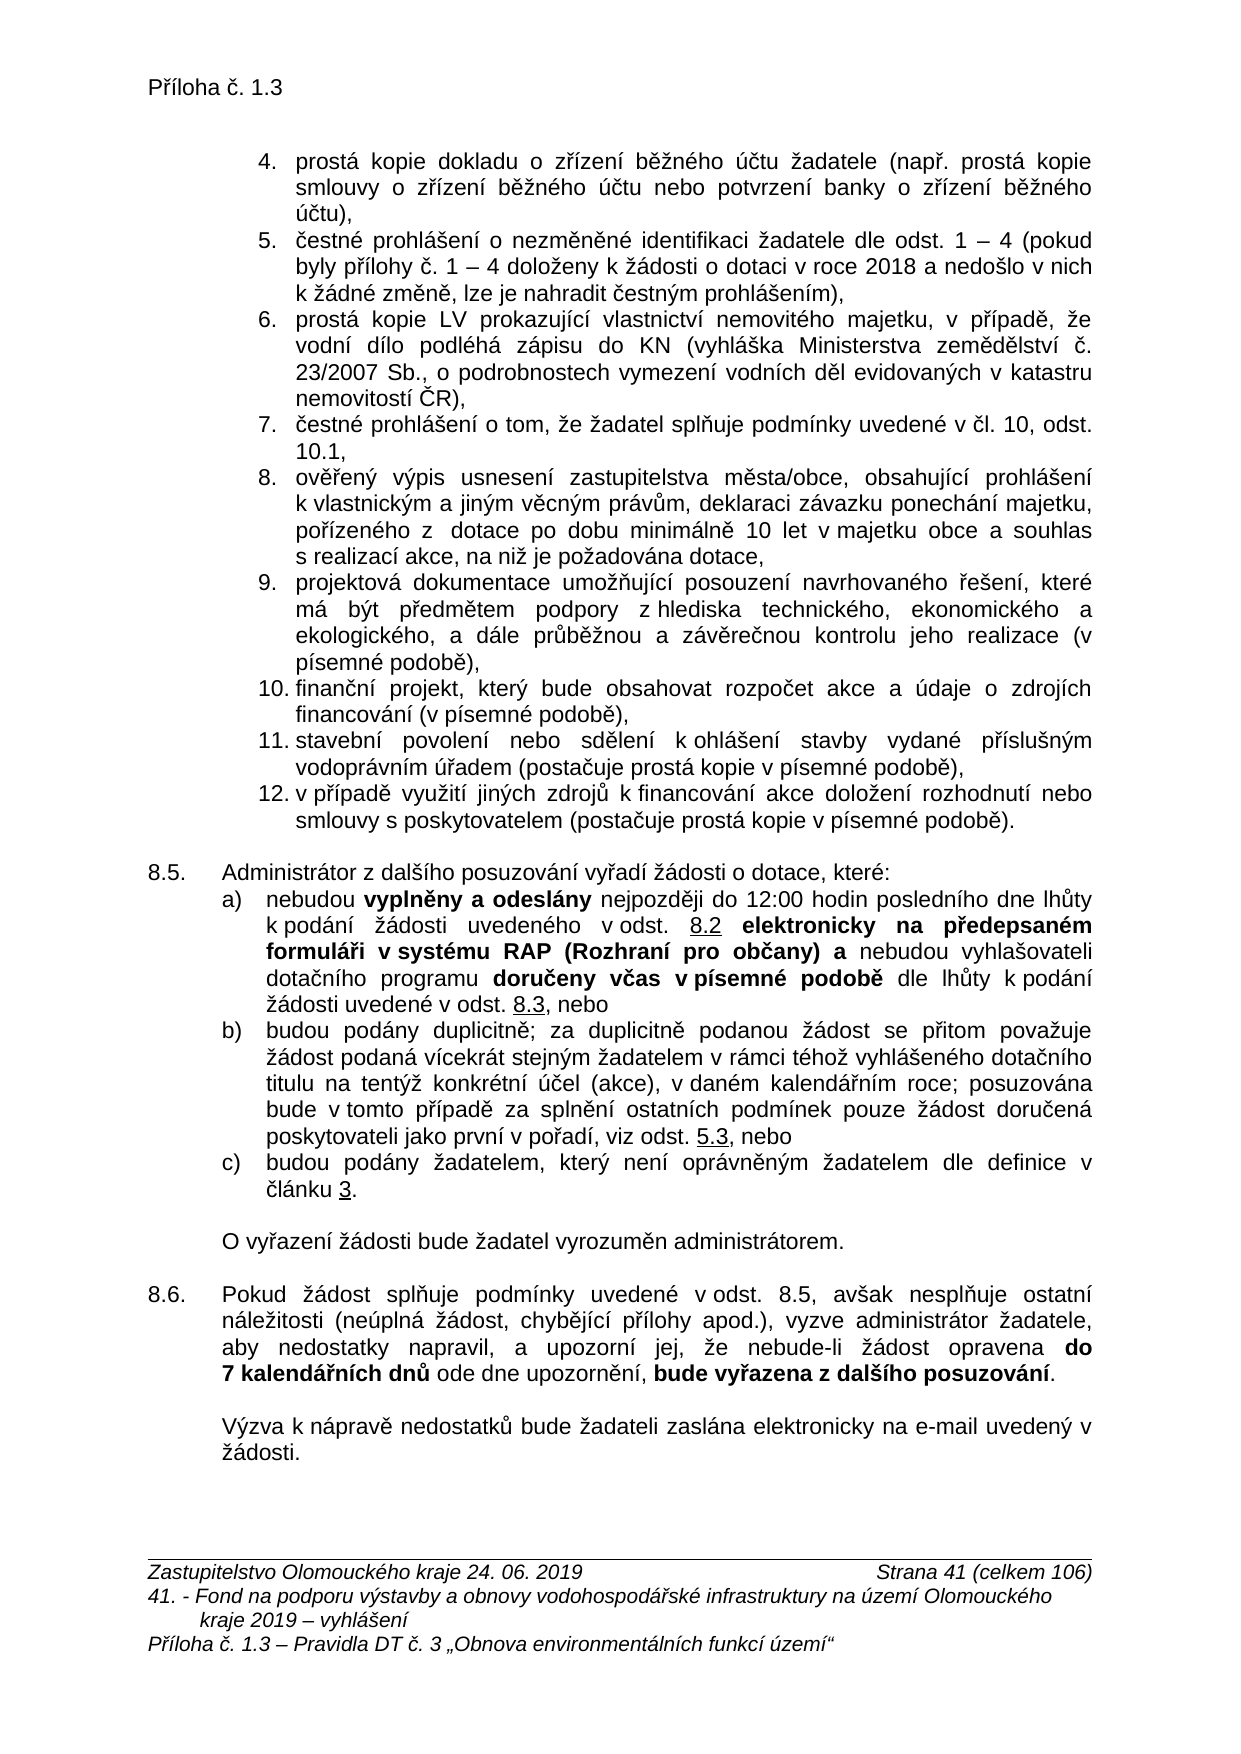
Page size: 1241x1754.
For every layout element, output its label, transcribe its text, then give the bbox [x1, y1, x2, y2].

list stavební povolení nebo sdělení k ohlášení stavby vydané příslušným vodoprávním úřadem (postačuje prostá kopie v písemné podobě), [258, 727, 1092, 780]
list čestné prohlášení o tom, že žadatel splňuje podmínky uvedené v čl. 10, odst. 10.1, [258, 411, 1092, 464]
list O vyřazení žádosti bude žadatel vyrozuměn administrátorem. [44, 1228, 1092, 1254]
list budou podány duplicitně; za duplicitně podanou žádost se přitom považuje žádost podaná vícekrát stejným žadatelem v rámci téhož vyhlášeného dotačního titulu na tentýž konkrétní účel (akce), v daném kalendářním roce; posuzována bude v tomto případě za splnění ostatních podmínek pouze žádost doručená poskytovateli jako první v pořadí, viz odst. 5.3, nebo [222, 1017, 1092, 1149]
text Výzva k nápravě nedostatků bude žadateli zaslána elektronicky na e-mail uvedený v žádosti. [222, 1413, 1092, 1465]
list v případě využití jiných zdrojů k financování akce doložení rozhodnutí nebo smlouvy s poskytovatelem (postačuje prostá kopie v písemné podobě). [258, 780, 1092, 833]
list ověřený výpis usnesení zastupitelstva města/obce, obsahující prohlášení k vlastnickým a jiným věcným právům, deklaraci závazku ponechání majetku, pořízeného z dotace po dobu minimálně 10 let v majetku obce a souhlas s realizací akce, na niž je požadována dotace, [258, 464, 1092, 569]
list nebudou vyplněny a odeslány nejpozději do 12:00 hodin posledního dne lhůty k podání žádosti uvedeného v odst. 8.2 elektronicky na předepsaném formuláři v systému RAP (Rozhraní pro občany) a nebudou vyhlašovateli dotačního programu doručeny včas v písemné podobě dle lhůty k podání žádosti uvedené v odst. 8.3, nebo [222, 886, 1092, 1017]
list budou podány žadatelem, který není oprávněným žadatelem dle definice v článku 3. [222, 1149, 1092, 1202]
list prostá kopie dokladu o zřízení běžného účtu žadatele (např. prostá kopie smlouvy o zřízení běžného účtu nebo potvrzení banky o zřízení běžného účtu), [258, 148, 1092, 227]
list prostá kopie LV prokazující vlastnictví nemovitého majetku, v případě, že vodní dílo podléhá zápisu do KN (vyhláška Ministerstva zemědělství č. 23/2007 Sb., o podrobnostech vymezení vodních děl evidovaných v katastru nemovitostí ČR), [258, 306, 1092, 411]
list Pokud žádost splňuje podmínky uvedené v odst. 8.5, avšak nesplňuje ostatní náležitosti (neúplná žádost, chybějící přílohy apod.), vyzve administrátor žadatele, aby nedostatky napravil, a upozorní jej, že nebude-li žádost opravena do 7 kalendářních dnů ode dne upozornění, bude vyřazena z dalšího posuzování. [148, 1281, 1092, 1386]
list projektová dokumentace umožňující posouzení navrhovaného řešení, které má být předmětem podpory z hlediska technického, ekonomického a ekologického, a dále průběžnou a závěrečnou kontrolu jeho realizace (v písemné podobě), [258, 569, 1092, 675]
list Administrátor z dalšího posuzování vyřadí žádosti o dotace, které: [148, 859, 1092, 886]
list finanční projekt, který bude obsahovat rozpočet akce a údaje o zdrojích financování (v písemné podobě), [258, 675, 1092, 727]
list čestné prohlášení o nezměněné identifikaci žadatele dle odst. 1 – 4 (pokud byly přílohy č. 1 – 4 doloženy k žádosti o dotaci v roce 2018 a nedošlo v nich k žádné změně, lze je nahradit čestným prohlášením), [258, 227, 1092, 306]
